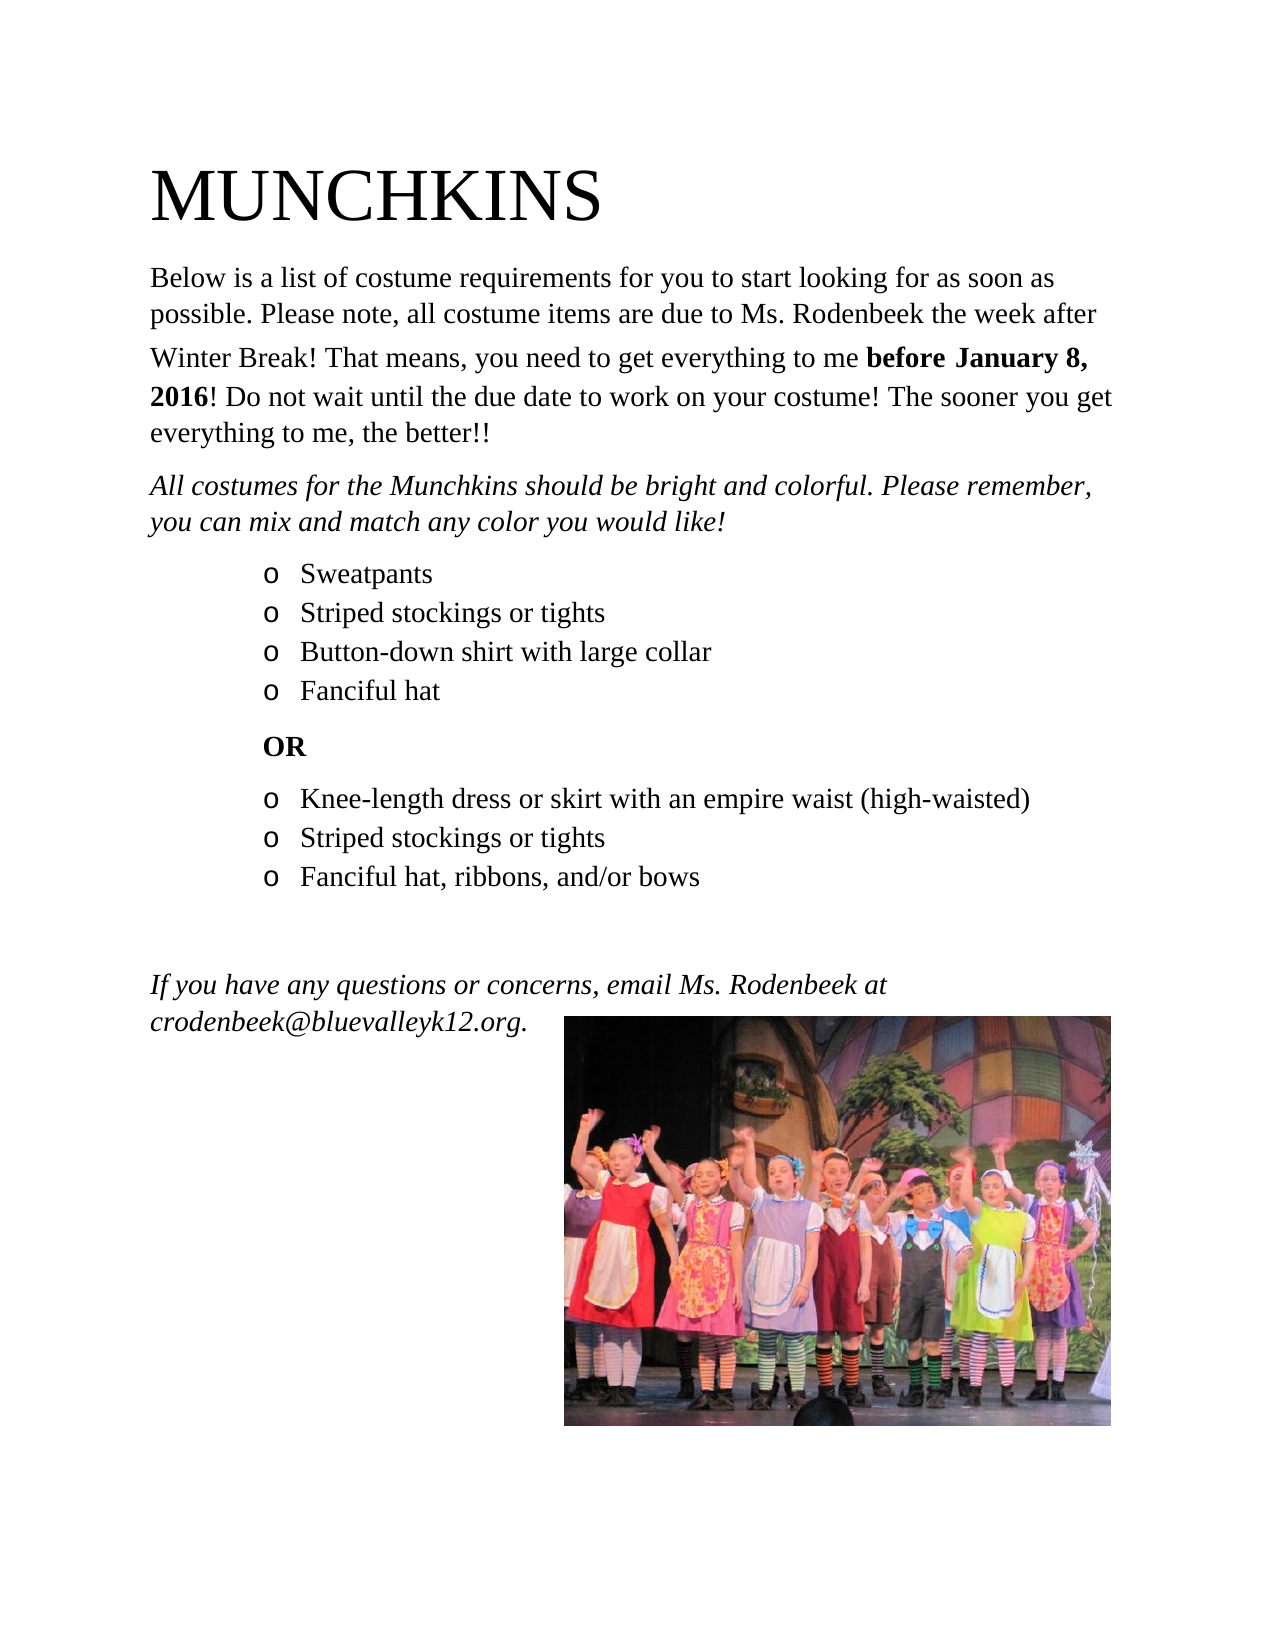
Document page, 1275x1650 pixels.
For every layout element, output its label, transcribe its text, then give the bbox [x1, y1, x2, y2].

list Fanciful hat, ribbons, and/or bows [262, 859, 1125, 895]
text MUNCHKINS [150, 150, 1125, 236]
text If you have any questions or concerns, email Ms. Rodenbeek at crodenbeek@bluevalleyk12.org. [150, 967, 1125, 1037]
list Button-down shirt with large collar [262, 634, 1125, 670]
list Knee-length dress or skirt with an empire waist (high-waisted) [262, 781, 1125, 817]
text All costumes for the Munchkins should be bright and colorful. Please remember, you can mix and match any color you would like! [150, 468, 1125, 537]
text Below is a list of costume requirements for you to start looking for as soon as possible. Please note, all costume items are due to Ms. Rodenbeek the week after Winter Break! That means, you need to get everything to me before January 8, 2016! Do not wait until the due date to work on your costume! The sooner you get everything to me, the better!! [150, 260, 1125, 448]
text OR [262, 729, 1125, 762]
list Striped stockings or tights [262, 820, 1125, 856]
list Striped stockings or tights [262, 595, 1125, 631]
picture [564, 1016, 1111, 1426]
list Fanciful hat [262, 673, 1125, 709]
list Sweatpants [262, 557, 1125, 593]
